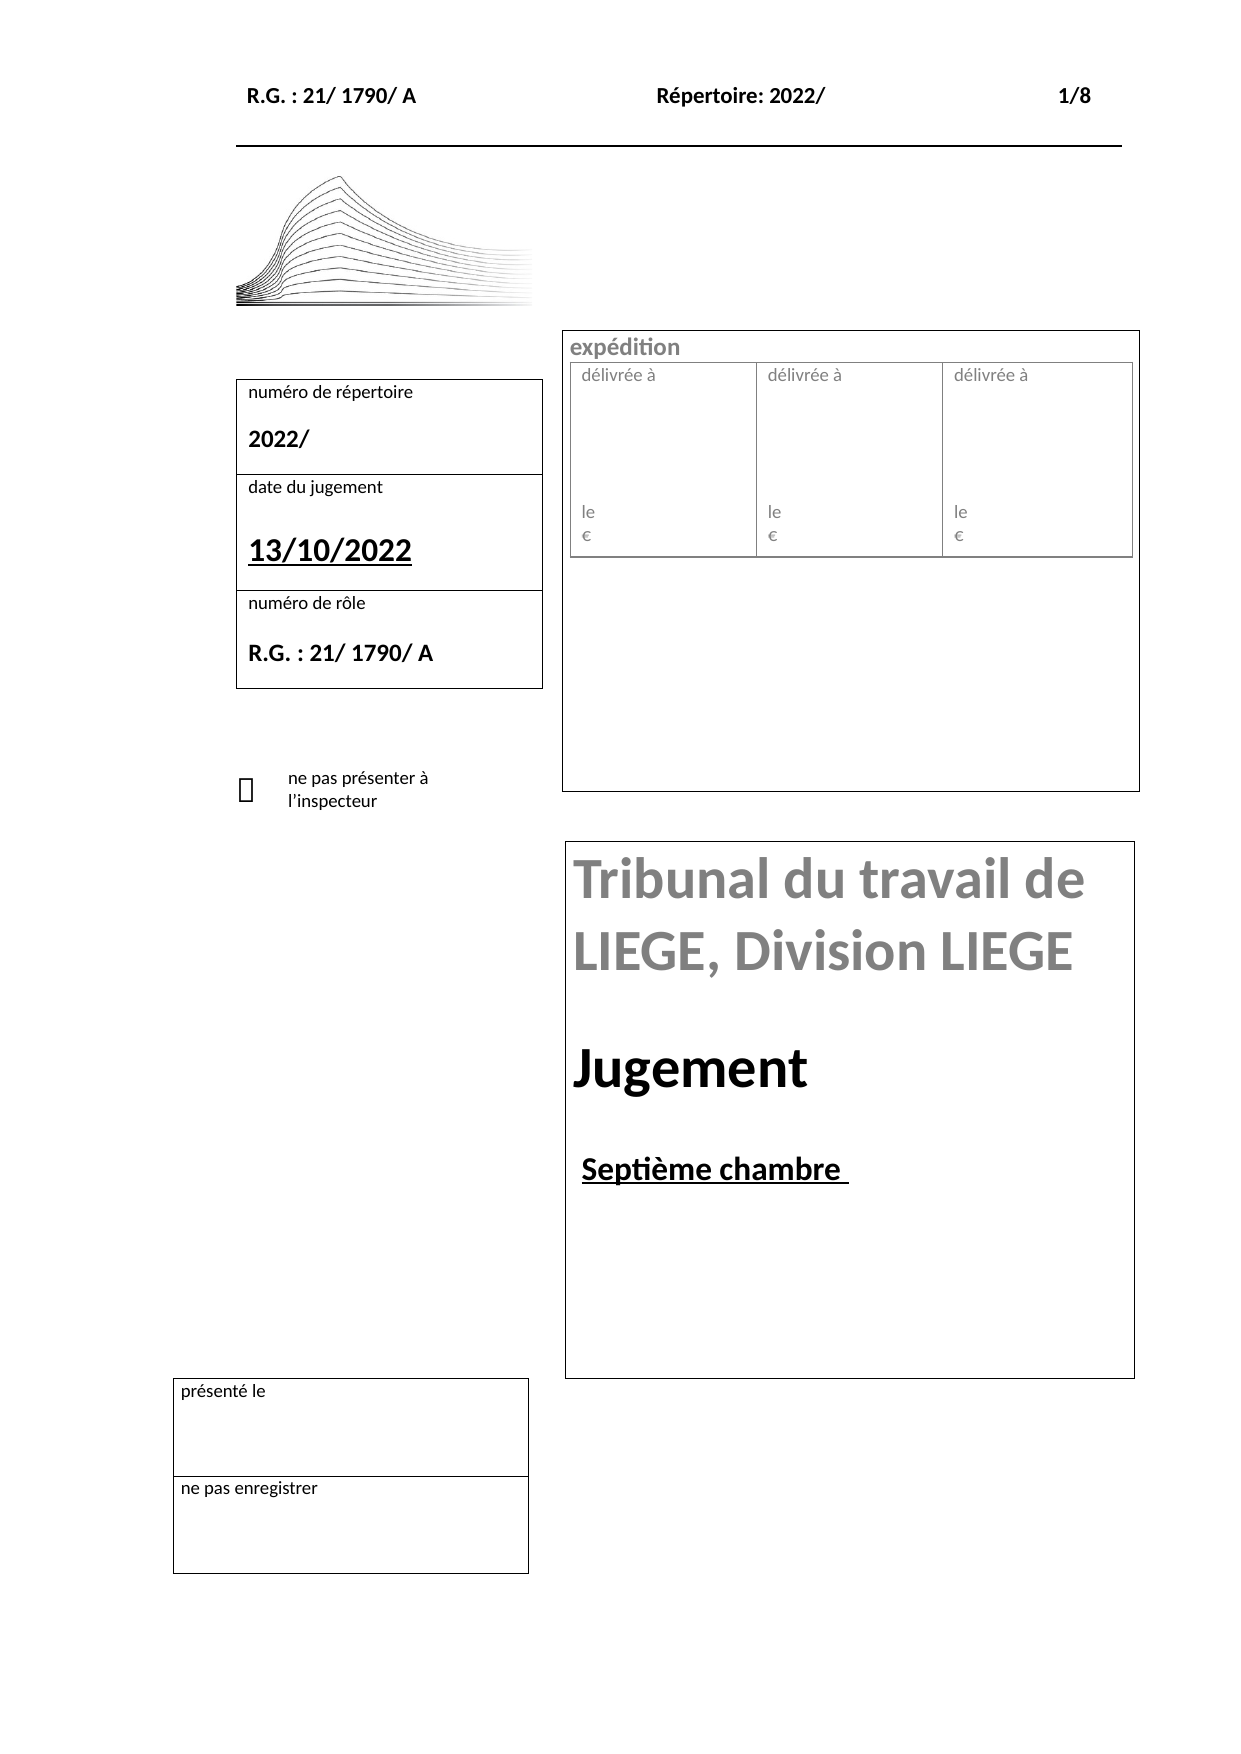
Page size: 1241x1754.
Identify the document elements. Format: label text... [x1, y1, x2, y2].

table_cell présenté le [174, 1379, 528, 1476]
table_header  [236, 766, 277, 812]
table_cell ne pas enregistrer [174, 1477, 528, 1573]
table_cell date du jugement [237, 475, 542, 590]
table_header Tribunal du travail de LIEGE, Division LIEGE Jugement Septième chambre [566, 842, 1134, 1378]
table_header ne pas présenter à l’inspecteur [277, 766, 529, 812]
table_header expédition [563, 331, 1139, 791]
table_cell numéro de rôle R.G. : 21/ 1790/ A [237, 591, 542, 688]
picture [236, 176, 533, 306]
table_header numéro de répertoire 2022/ [237, 380, 542, 474]
